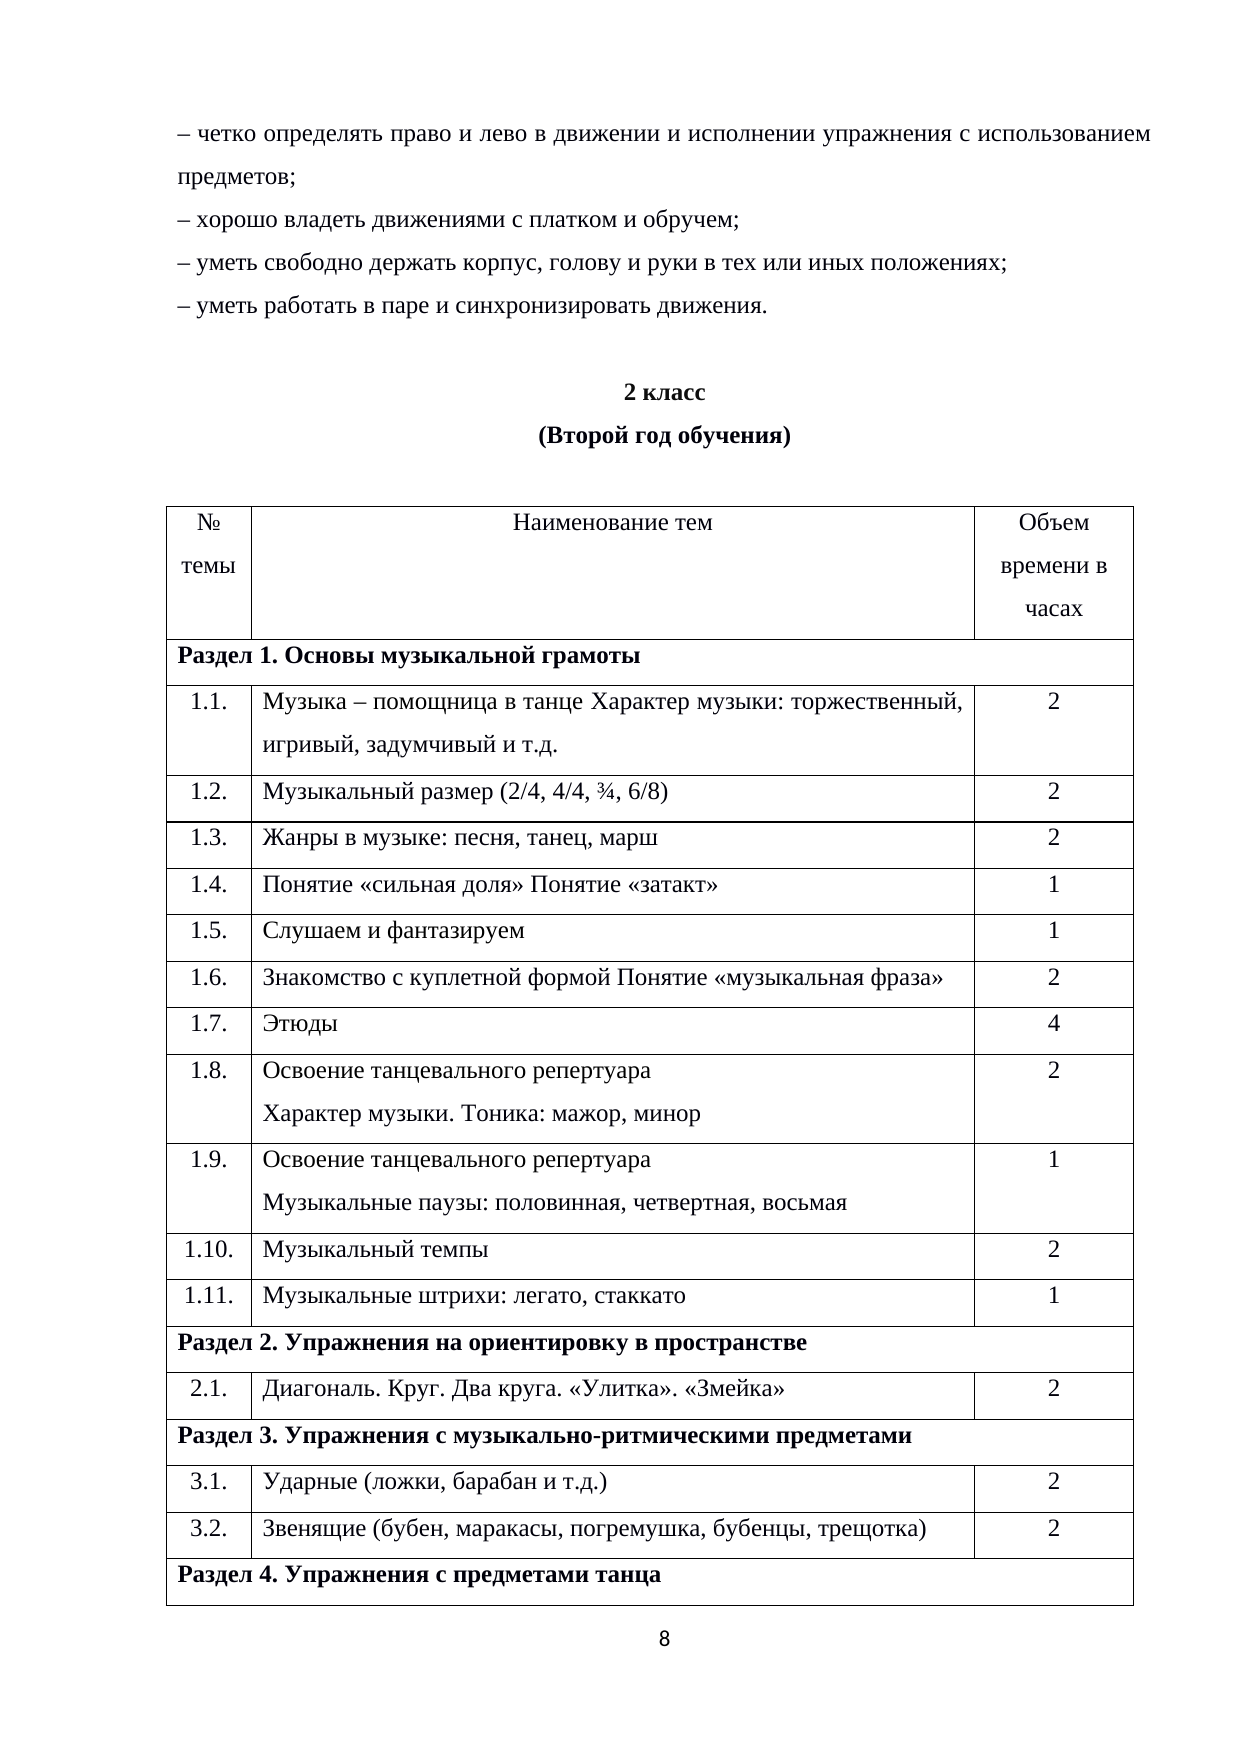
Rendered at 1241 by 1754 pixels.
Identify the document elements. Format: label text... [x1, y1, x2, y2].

table_cell 2 [975, 1373, 1133, 1419]
text 2 класс [177, 377, 1152, 406]
table_cell 1.11. [167, 1280, 251, 1326]
text – уметь свободно держать корпус, голову и руки в тех или иных положениях; [177, 247, 1152, 276]
table_cell Музыка – помощница в танце Характер музыки: торжественный, игривый, задумчивый и т.д. [252, 686, 974, 775]
table_cell 3.2. [167, 1513, 251, 1558]
table_cell 2 [975, 823, 1133, 868]
table_cell Освоение танцевального репертуара Характер музыки. Тоника: мажор, минор [252, 1055, 974, 1143]
table_cell Ударные (ложки, барабан и т.д.) [252, 1466, 974, 1512]
table_cell 1.1. [167, 686, 251, 775]
table_cell 1 [975, 915, 1133, 961]
table_cell Этюды [252, 1008, 974, 1054]
text (Второй год обучения) [177, 420, 1152, 449]
table_cell 2 [975, 1055, 1133, 1143]
table_cell Музыкальный размер (2/4, 4/4, ¾, 6/8) [252, 776, 974, 821]
table_cell Понятие «сильная доля» Понятие «затакт» [252, 869, 974, 914]
table_cell Знакомство с куплетной формой Понятие «музыкальная фраза» [252, 962, 974, 1007]
table_cell 2.1. [167, 1373, 251, 1419]
table_header № темы [167, 507, 251, 639]
table_cell 4 [975, 1008, 1133, 1054]
table_cell 1 [975, 869, 1133, 914]
table_cell Освоение танцевального репертуара Музыкальные паузы: половинная, четвертная, восьмая [252, 1144, 974, 1233]
table_cell Раздел 2. Упражнения на ориентировку в пространстве [167, 1327, 1133, 1372]
table_cell Музыкальные штрихи: легато, стаккато [252, 1280, 974, 1326]
table_cell 2 [975, 776, 1133, 821]
table_cell Жанры в музыке: песня, танец, марш [252, 823, 974, 868]
table_cell Раздел 3. Упражнения с музыкально-ритмическими предметами [167, 1420, 1133, 1465]
table_cell 3.1. [167, 1466, 251, 1512]
table_header Наименование тем [252, 507, 974, 639]
table_cell 1.5. [167, 915, 251, 961]
table_cell 1.8. [167, 1055, 251, 1143]
table_cell 2 [975, 962, 1133, 1007]
table_cell 1 [975, 1144, 1133, 1233]
table_cell Музыкальный темпы [252, 1234, 974, 1279]
table_cell Раздел 1. Основы музыкальной грамоты [167, 640, 1133, 685]
text – уметь работать в паре и синхронизировать движения. [177, 291, 1152, 319]
table_cell Звенящие (бубен, маракасы, погремушка, бубенцы, трещотка) [252, 1513, 974, 1558]
table_cell Раздел 4. Упражнения с предметами танца [167, 1559, 1133, 1604]
table_cell 2 [975, 1234, 1133, 1279]
table_cell Диагональ. Круг. Два круга. «Улитка». «Змейка» [252, 1373, 974, 1419]
table_header Объем времени в часах [975, 507, 1133, 639]
table_cell 2 [975, 1513, 1133, 1558]
table_cell 1 [975, 1280, 1133, 1326]
table_cell 1.10. [167, 1234, 251, 1279]
table_cell 2 [975, 1466, 1133, 1512]
table_cell 1.4. [167, 869, 251, 914]
text – хорошо владеть движениями с платком и обручем; [177, 204, 1152, 233]
table_cell 1.7. [167, 1008, 251, 1054]
table_cell 2 [975, 686, 1133, 775]
table_cell 1.3. [167, 823, 251, 868]
table_cell Слушаем и фантазируем [252, 915, 974, 961]
table_cell 1.2. [167, 776, 251, 821]
table_cell 1.6. [167, 962, 251, 1007]
text – четко определять право и лево в движении и исполнении упражнения с использованием предметов; [177, 118, 1152, 190]
table_cell 1.9. [167, 1144, 251, 1233]
